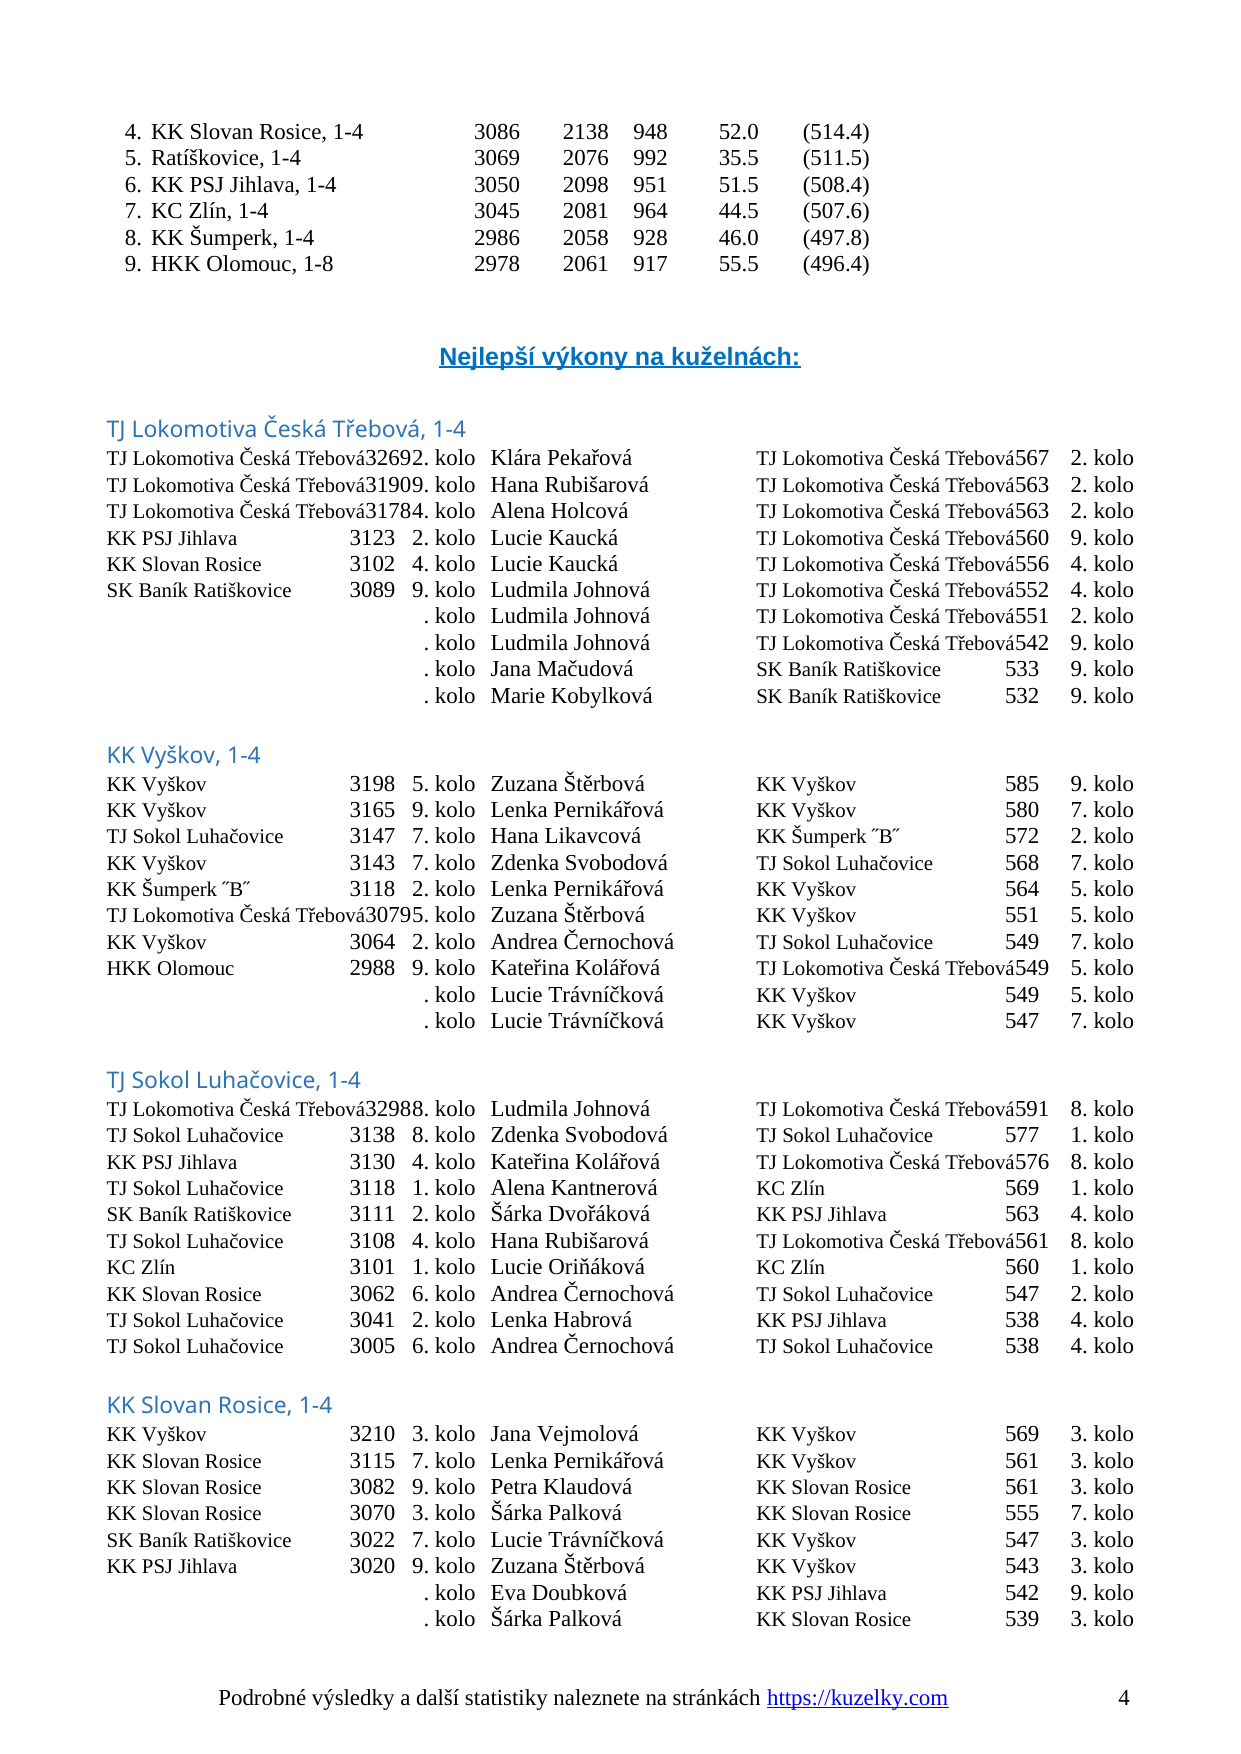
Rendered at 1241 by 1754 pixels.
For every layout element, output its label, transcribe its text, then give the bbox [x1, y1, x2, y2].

text TJ Sokol Luhačovice 3147 7. kolo Hana Likavcová KK Šumperk ˝B˝ 572 2. kolo [106, 822, 1134, 849]
text . kolo Ludmila Johnová TJ Lokomotiva Česká Třebová 551 2. kolo [106, 603, 1134, 629]
subtitle TJ Lokomotiva Česká Třebová, 1-4 [106, 413, 1134, 444]
text KK Vyškov 3210 3. kolo Jana Vejmolová KK Vyškov 569 3. kolo [106, 1420, 1134, 1447]
text TJ Sokol Luhačovice 3138 8. kolo Zdenka Svobodová TJ Sokol Luhačovice 577 1. kolo [106, 1121, 1134, 1148]
text 8. KK Šumperk, 1-4 2986 2058 928 46.0 (497.8) [106, 223, 1134, 250]
text TJ Sokol Luhačovice 3005 6. kolo Andrea Černochová TJ Sokol Luhačovice 538 4. kolo [106, 1332, 1134, 1359]
text SK Baník Ratiškovice 3022 7. kolo Lucie Trávníčková KK Vyškov 547 3. kolo [106, 1526, 1134, 1552]
text TJ Sokol Luhačovice 3041 2. kolo Lenka Habrová KK PSJ Jihlava 538 4. kolo [106, 1306, 1134, 1332]
text TJ Sokol Luhačovice 3118 1. kolo Alena Kantnerová KC Zlín 569 1. kolo [106, 1174, 1134, 1201]
text TJ Sokol Luhačovice 3108 4. kolo Hana Rubišarová TJ Lokomotiva Česká Třebová 561 8. kolo [106, 1227, 1134, 1253]
text . kolo Šárka Palková KK Slovan Rosice 539 3. kolo [106, 1605, 1134, 1631]
subtitle KK Slovan Rosice, 1-4 [106, 1389, 1134, 1420]
text . kolo Lucie Trávníčková KK Vyškov 547 7. kolo [106, 1007, 1134, 1033]
text TJ Lokomotiva Česká Třebová 3178 4. kolo Alena Holcová TJ Lokomotiva Česká Třebová 563 2. kolo [106, 497, 1134, 523]
text TJ Lokomotiva Česká Třebová 3190 9. kolo Hana Rubišarová TJ Lokomotiva Česká Třebová 563 2. kolo [106, 471, 1134, 497]
text 5. Ratíškovice, 1-4 3069 2076 992 35.5 (511.5) [106, 144, 1134, 171]
subtitle TJ Sokol Luhačovice, 1-4 [106, 1064, 1134, 1095]
text KK Vyškov 3198 5. kolo Zuzana Štěrbová KK Vyškov 585 9. kolo [106, 770, 1134, 796]
text SK Baník Ratiškovice 3111 2. kolo Šárka Dvořáková KK PSJ Jihlava 563 4. kolo [106, 1201, 1134, 1227]
text KK PSJ Jihlava 3130 4. kolo Kateřina Kolářová TJ Lokomotiva Česká Třebová 576 8. kolo [106, 1148, 1134, 1174]
text . kolo Ludmila Johnová TJ Lokomotiva Česká Třebová 542 9. kolo [106, 629, 1134, 655]
text TJ Lokomotiva Česká Třebová 3298 8. kolo Ludmila Johnová TJ Lokomotiva Česká Třebová 591 8. kolo [106, 1095, 1134, 1121]
text TJ Lokomotiva Česká Třebová 3079 5. kolo Zuzana Štěrbová KK Vyškov 551 5. kolo [106, 902, 1134, 928]
text KK Vyškov 3064 2. kolo Andrea Černochová TJ Sokol Luhačovice 549 7. kolo [106, 928, 1134, 954]
text TJ Lokomotiva Česká Třebová 3269 2. kolo Klára Pekařová TJ Lokomotiva Česká Třebová 567 2. kolo [106, 444, 1134, 471]
text KK Slovan Rosice 3070 3. kolo Šárka Palková KK Slovan Rosice 555 7. kolo [106, 1499, 1134, 1526]
text SK Baník Ratiškovice 3089 9. kolo Ludmila Johnová TJ Lokomotiva Česká Třebová 552 4. kolo [106, 576, 1134, 603]
text 4. KK Slovan Rosice, 1-4 3086 2138 948 52.0 (514.4) [106, 118, 1134, 144]
text . kolo Jana Mačudová SK Baník Ratiškovice 533 9. kolo [106, 655, 1134, 682]
text . kolo Lucie Trávníčková KK Vyškov 549 5. kolo [106, 981, 1134, 1007]
text KK Vyškov 3143 7. kolo Zdenka Svobodová TJ Sokol Luhačovice 568 7. kolo [106, 849, 1134, 875]
text KK Slovan Rosice 3102 4. kolo Lucie Kaucká TJ Lokomotiva Česká Třebová 556 4. kolo [106, 550, 1134, 576]
text KK Šumperk ˝B˝ 3118 2. kolo Lenka Pernikářová KK Vyškov 564 5. kolo [106, 875, 1134, 902]
text 6. KK PSJ Jihlava, 1-4 3050 2098 951 51.5 (508.4) [106, 171, 1134, 197]
text . kolo Eva Doubková KK PSJ Jihlava 542 9. kolo [106, 1578, 1134, 1605]
text KK Slovan Rosice 3115 7. kolo Lenka Pernikářová KK Vyškov 561 3. kolo [106, 1447, 1134, 1473]
text 9. HKK Olomouc, 1-8 2978 2061 917 55.5 (496.4) [106, 250, 1134, 276]
subtitle KK Vyškov, 1-4 [106, 738, 1134, 770]
text KK PSJ Jihlava 3123 2. kolo Lucie Kaucká TJ Lokomotiva Česká Třebová 560 9. kolo [106, 523, 1134, 550]
text KK Vyškov 3165 9. kolo Lenka Pernikářová KK Vyškov 580 7. kolo [106, 796, 1134, 822]
text HKK Olomouc 2988 9. kolo Kateřina Kolářová TJ Lokomotiva Česká Třebová 549 5. kolo [106, 954, 1134, 981]
text Nejlepší výkony na kuželnách: [94, 341, 1145, 370]
text . kolo Marie Kobylková SK Baník Ratiškovice 532 9. kolo [106, 682, 1134, 708]
text KC Zlín 3101 1. kolo Lucie Oriňáková KC Zlín 560 1. kolo [106, 1253, 1134, 1279]
text 7. KC Zlín, 1-4 3045 2081 964 44.5 (507.6) [106, 197, 1134, 223]
text KK PSJ Jihlava 3020 9. kolo Zuzana Štěrbová KK Vyškov 543 3. kolo [106, 1552, 1134, 1578]
text KK Slovan Rosice 3062 6. kolo Andrea Černochová TJ Sokol Luhačovice 547 2. kolo [106, 1279, 1134, 1306]
text KK Slovan Rosice 3082 9. kolo Petra Klaudová KK Slovan Rosice 561 3. kolo [106, 1473, 1134, 1499]
